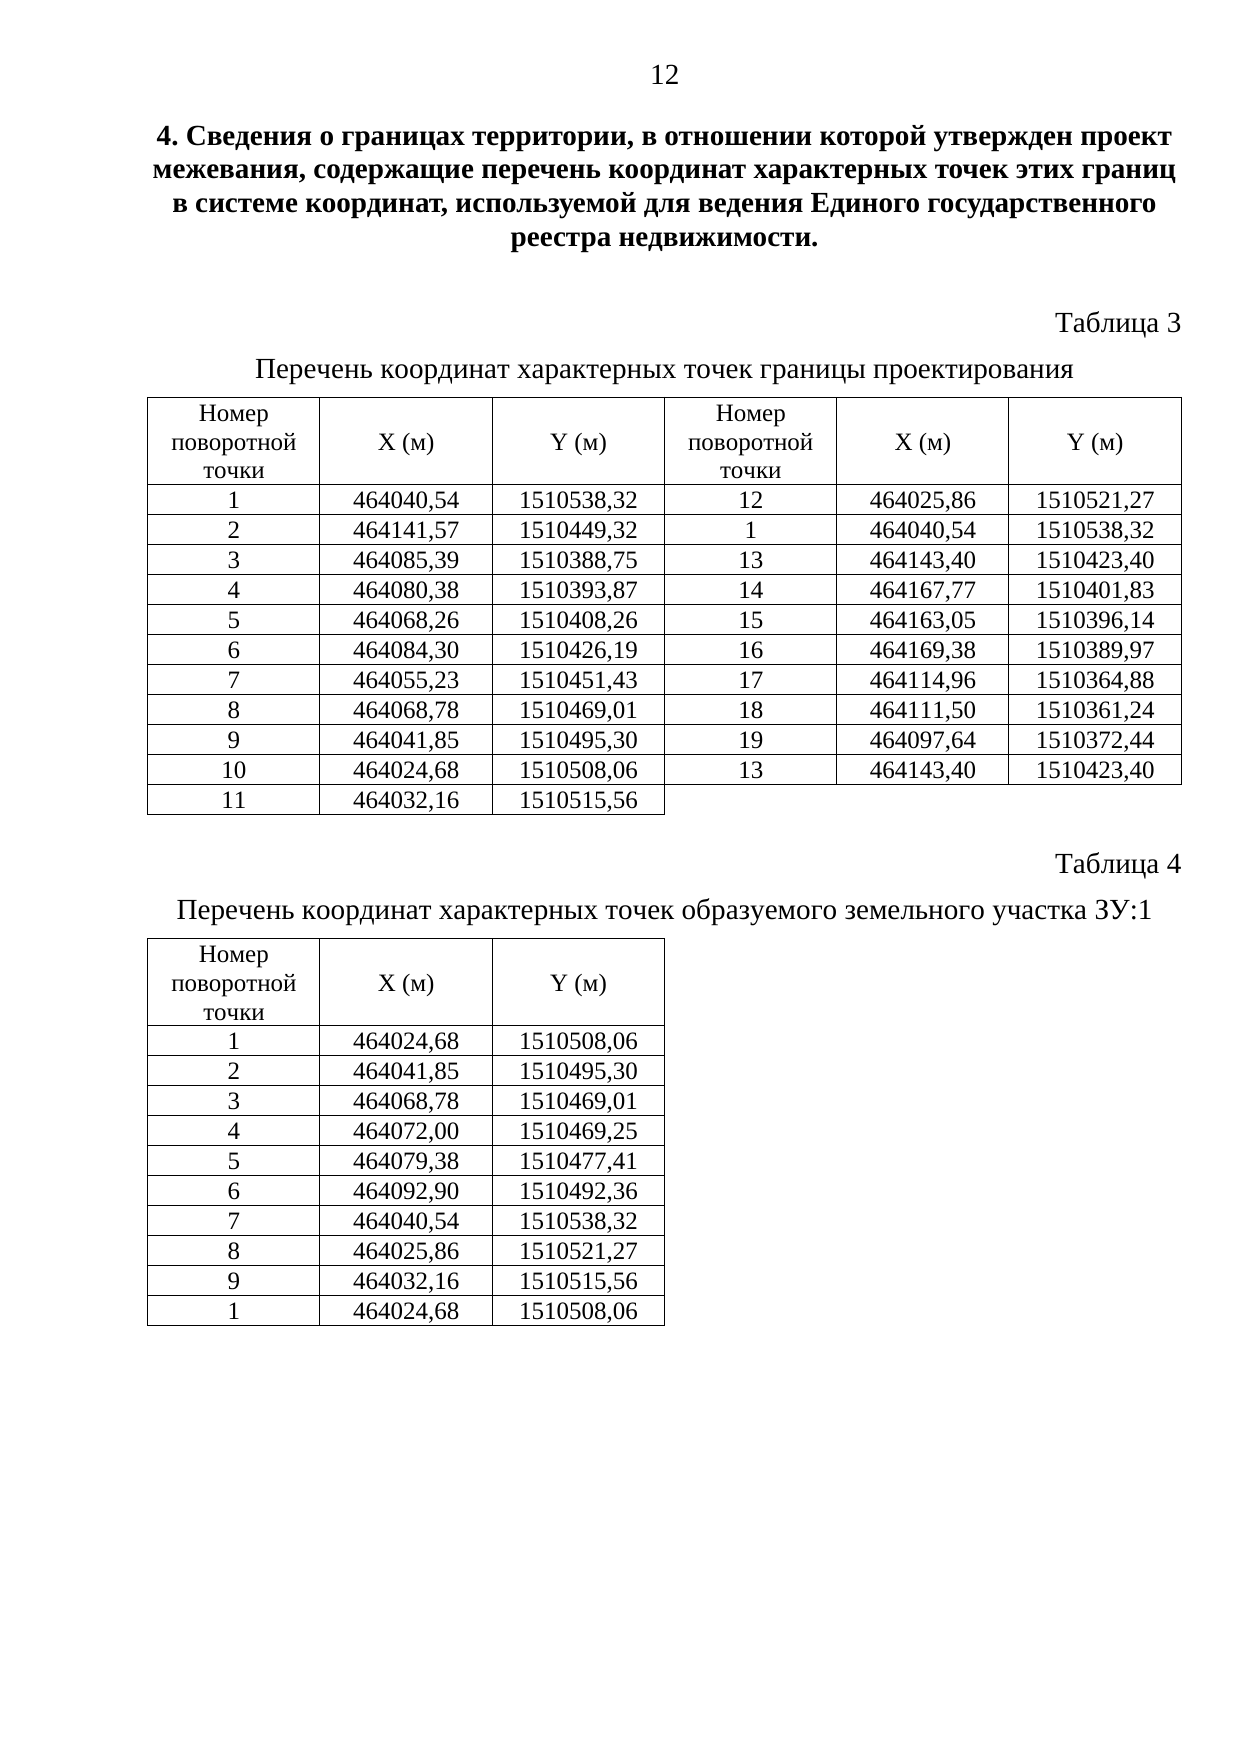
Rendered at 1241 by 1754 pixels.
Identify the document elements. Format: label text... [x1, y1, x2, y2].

table_cell 464041,85 [320, 725, 492, 754]
table_cell 1510426,19 [493, 635, 664, 664]
table_cell 18 [665, 695, 836, 724]
table_header Номер поворотной точки [148, 398, 319, 484]
table_cell 1510469,01 [493, 695, 664, 724]
table_cell 1510477,41 [493, 1146, 664, 1175]
subtitle 4. Сведения о границах территории, в отношении которой утвержден проект межевания, содержащие перечень координат характерных точек этих границ в системе координат, используемой для ведения Единого государственного реестра недвижимости. [148, 118, 1181, 252]
table_header Y (м) [493, 398, 664, 484]
table_cell 16 [665, 635, 836, 664]
table_cell 464032,16 [320, 1266, 492, 1295]
table_cell 15 [665, 605, 836, 634]
table_cell 2 [148, 515, 319, 544]
text Перечень координат характерных точек образуемого земельного участка ЗУ:1 [148, 892, 1181, 926]
table_cell 1510538,32 [493, 485, 664, 514]
table_cell 464092,90 [320, 1176, 492, 1205]
table_cell 464163,05 [837, 605, 1008, 634]
table_cell 464024,68 [320, 1026, 492, 1055]
table_cell 464068,78 [320, 695, 492, 724]
table_cell 1510508,06 [493, 1296, 664, 1325]
table_cell 3 [148, 545, 319, 574]
table_cell 1510508,06 [493, 755, 664, 784]
table_cell 1510538,32 [1009, 515, 1181, 544]
table_cell 464068,78 [320, 1086, 492, 1115]
table_cell 14 [665, 575, 836, 604]
table_cell 1510388,75 [493, 545, 664, 574]
text Таблица 3 [148, 305, 1181, 338]
table_cell 464167,77 [837, 575, 1008, 604]
table_cell 1510423,40 [1009, 545, 1181, 574]
table_cell 464025,86 [837, 485, 1008, 514]
table_cell 464041,85 [320, 1056, 492, 1085]
table_cell 12 [665, 485, 836, 514]
table_cell 13 [665, 755, 836, 784]
table_cell 9 [148, 1266, 319, 1295]
table_cell 464072,00 [320, 1116, 492, 1145]
table_cell 7 [148, 1206, 319, 1235]
table_cell 8 [148, 1236, 319, 1265]
table_cell 1510538,32 [493, 1206, 664, 1235]
table_cell 1510364,88 [1009, 665, 1181, 694]
table_cell 1510469,01 [493, 1086, 664, 1115]
table_cell 1510521,27 [1009, 485, 1181, 514]
table_cell 6 [148, 635, 319, 664]
table_cell 1510495,30 [493, 1056, 664, 1085]
table_cell 1510449,32 [493, 515, 664, 544]
table_cell 464085,39 [320, 545, 492, 574]
table_cell 1510408,26 [493, 605, 664, 634]
table_cell 1510515,56 [493, 1266, 664, 1295]
table_header Y (м) [1009, 398, 1181, 484]
table_header X (м) [320, 398, 492, 484]
table_cell 1 [665, 515, 836, 544]
table_cell 6 [148, 1176, 319, 1205]
table_cell 1 [148, 1296, 319, 1325]
table_header X (м) [320, 939, 492, 1025]
table_cell 1510396,14 [1009, 605, 1181, 634]
table_header X (м) [837, 398, 1008, 484]
table_cell 464068,26 [320, 605, 492, 634]
table_cell 464080,38 [320, 575, 492, 604]
table_cell 1510515,56 [493, 785, 664, 814]
table_cell 464024,68 [320, 1296, 492, 1325]
table_cell 5 [148, 1146, 319, 1175]
table_cell 464040,54 [320, 1206, 492, 1235]
table_cell 464111,50 [837, 695, 1008, 724]
table_cell 464143,40 [837, 545, 1008, 574]
table_cell 464141,57 [320, 515, 492, 544]
table_cell 1510508,06 [493, 1026, 664, 1055]
table_cell 7 [148, 665, 319, 694]
table_cell 1510372,44 [1009, 725, 1181, 754]
table_cell 1510393,87 [493, 575, 664, 604]
table_cell 464024,68 [320, 755, 492, 784]
table_cell 464114,96 [837, 665, 1008, 694]
table_cell 1 [148, 1026, 319, 1055]
table_cell 1510423,40 [1009, 755, 1181, 784]
table_cell 17 [665, 665, 836, 694]
table_cell 464040,54 [837, 515, 1008, 544]
table_cell 1 [148, 485, 319, 514]
table_cell 9 [148, 725, 319, 754]
table_cell 1510495,30 [493, 725, 664, 754]
table_header Номер поворотной точки [148, 939, 319, 1025]
table_cell 1510361,24 [1009, 695, 1181, 724]
table_cell 10 [148, 755, 319, 784]
table_cell 1510451,43 [493, 665, 664, 694]
table_cell 464084,30 [320, 635, 492, 664]
table_header Y (м) [493, 939, 664, 1025]
table_cell 4 [148, 1116, 319, 1145]
table_cell 1510469,25 [493, 1116, 664, 1145]
table_cell 464143,40 [837, 755, 1008, 784]
table_cell 5 [148, 605, 319, 634]
table_cell 464079,38 [320, 1146, 492, 1175]
table_cell 1510492,36 [493, 1176, 664, 1205]
table_cell 3 [148, 1086, 319, 1115]
table_cell 464097,64 [837, 725, 1008, 754]
table_cell 11 [148, 785, 319, 814]
table_cell 4 [148, 575, 319, 604]
text Перечень координат характерных точек границы проектирования [148, 351, 1181, 384]
table_cell 1510521,27 [493, 1236, 664, 1265]
table_cell 13 [665, 545, 836, 574]
table_cell 464040,54 [320, 485, 492, 514]
table_cell 8 [148, 695, 319, 724]
table_cell 1510389,97 [1009, 635, 1181, 664]
table_header Номер поворотной точки [665, 398, 836, 484]
table_cell 464169,38 [837, 635, 1008, 664]
table_cell 1510401,83 [1009, 575, 1181, 604]
table_cell 464055,23 [320, 665, 492, 694]
table_cell 2 [148, 1056, 319, 1085]
table_cell 19 [665, 725, 836, 754]
table_cell 464025,86 [320, 1236, 492, 1265]
text Таблица 4 [148, 846, 1181, 879]
table_cell 464032,16 [320, 785, 492, 814]
